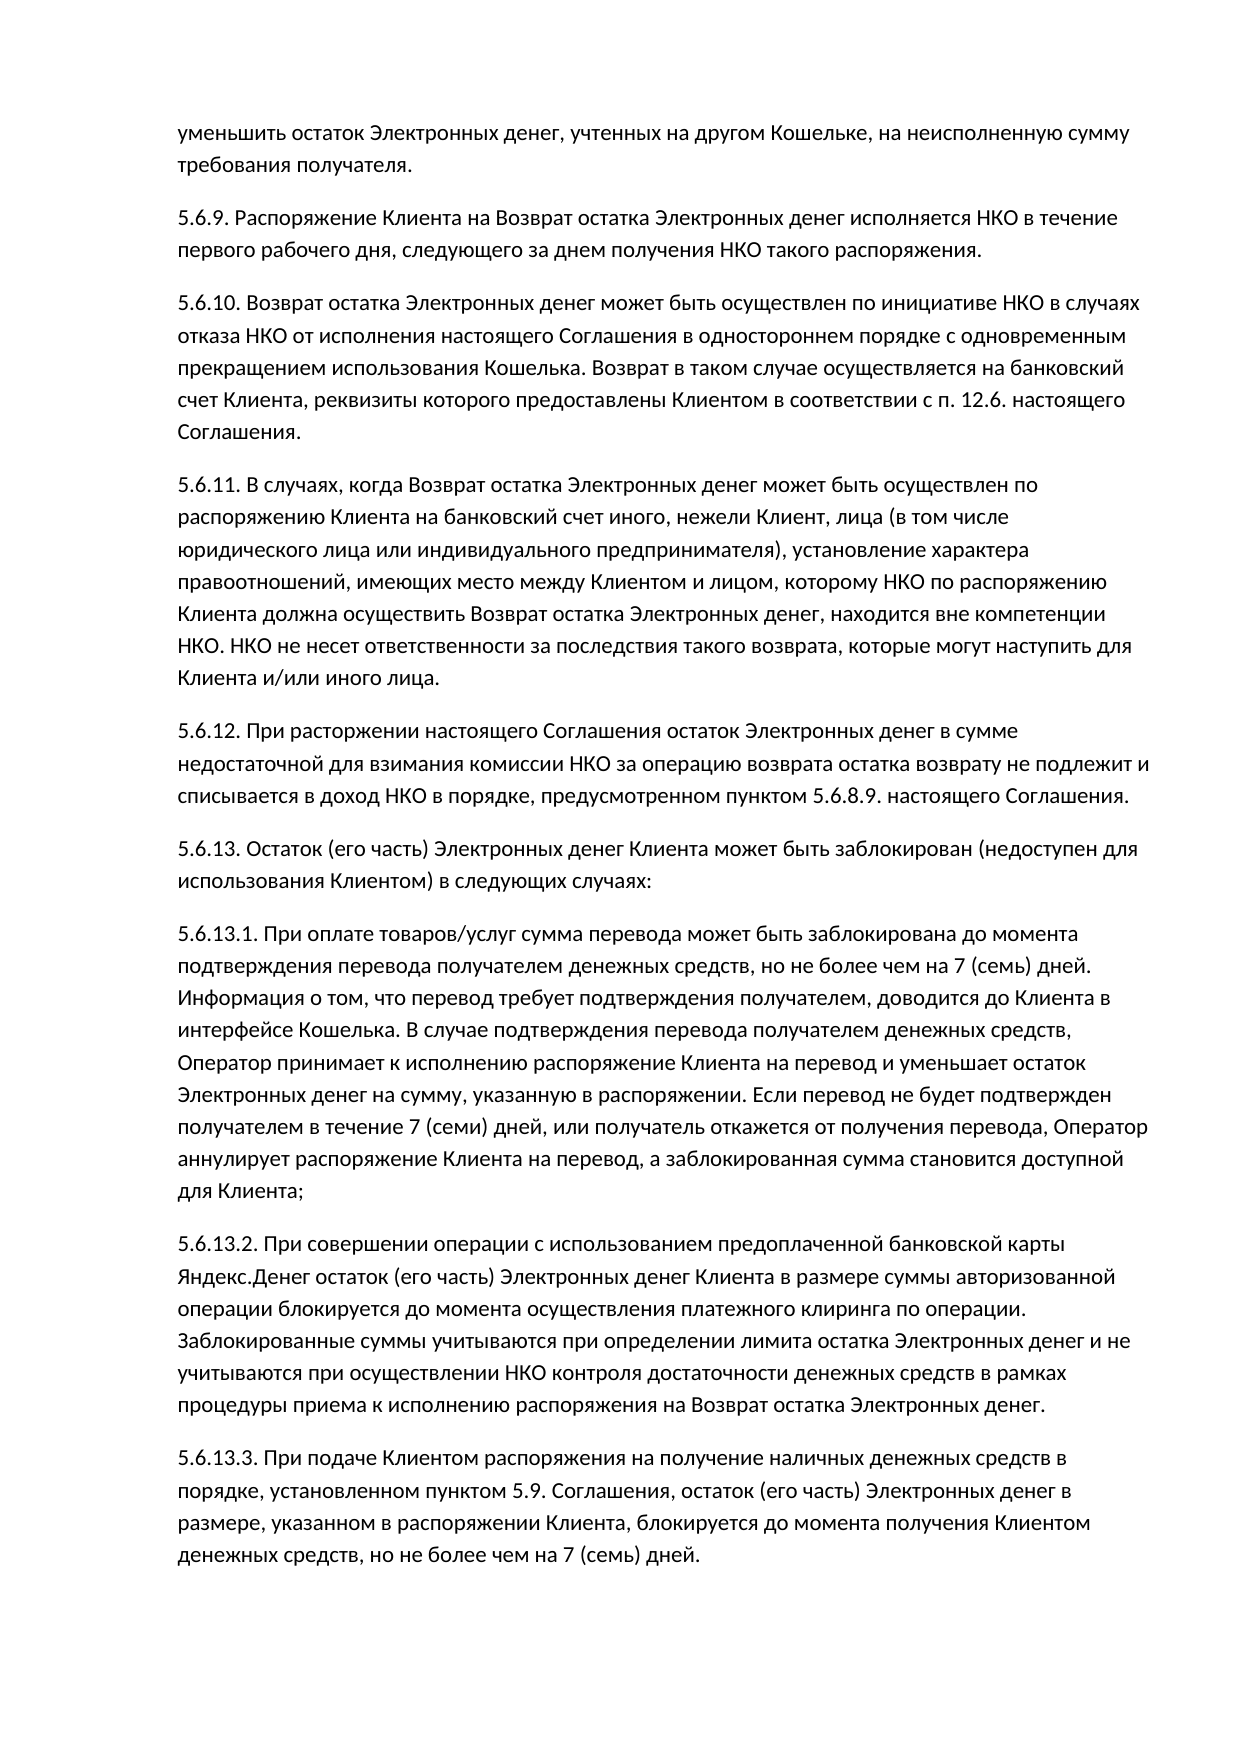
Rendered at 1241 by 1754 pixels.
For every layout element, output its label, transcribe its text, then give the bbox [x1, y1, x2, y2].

text 5.6.13.1. При оплате товаров/услуг сумма перевода может быть заблокирована до момента подтверждения перевода получателем денежных средств, но не более чем на 7 (семь) дней. Информация о том, что перевод требует подтверждения получателем, доводится до Клиента в интерфейсе Кошелька. В случае подтверждения перевода получателем денежных средств, Оператор принимает к исполнению распоряжение Клиента на перевод и уменьшает остаток Электронных денег на сумму, указанную в распоряжении. Если перевод не будет подтвержден получателем в течение 7 (семи) дней, или получатель откажется от получения перевода, Оператор аннулирует распоряжение Клиента на перевод, а заблокированная сумма становится доступной для Клиента; [177, 919, 1152, 1204]
text 5.6.11. В случаях, когда Возврат остатка Электронных денег может быть осуществлен по распоряжению Клиента на банковский счет иного, нежели Клиент, лица (в том числе юридического лица или индивидуального предпринимателя), установление характера правоотношений, имеющих место между Клиентом и лицом, которому НКО по распоряжению Клиента должна осуществить Возврат остатка Электронных денег, находится вне компетенции НКО. НКО не несет ответственности за последствия такого возврата, которые могут наступить для Клиента и/или иного лица. [177, 470, 1152, 691]
text 5.6.10. Возврат остатка Электронных денег может быть осуществлен по инициативе НКО в случаях отказа НКО от исполнения настоящего Соглашения в одностороннем порядке с одновременным прекращением использования Кошелька. Возврат в таком случае осуществляется на банковский счет Клиента, реквизиты которого предоставлены Клиентом в соответствии с п. 12.6. настоящего Соглашения. [177, 288, 1152, 445]
text 5.6.13.2. При совершении операции с использованием предоплаченной банковской карты Яндекс.Денег остаток (его часть) Электронных денег Клиента в размере суммы авторизованной операции блокируется до момента осуществления платежного клиринга по операции. Заблокированные суммы учитываются при определении лимита остатка Электронных денег и не учитываются при осуществлении НКО контроля достаточности денежных средств в рамках процедуры приема к исполнению распоряжения на Возврат остатка Электронных денег. [177, 1229, 1152, 1418]
text 5.6.12. При расторжении настоящего Соглашения остаток Электронных денег в сумме недостаточной для взимания комиссии НКО за операцию возврата остатка возврату не подлежит и списывается в доход НКО в порядке, предусмотренном пунктом 5.6.8.9. настоящего Соглашения. [177, 716, 1152, 809]
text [177, 118, 1152, 178]
text 5.6.13.3. При подаче Клиентом распоряжения на получение наличных денежных средств в порядке, установленном пунктом 5.9. Соглашения, остаток (его часть) Электронных денег в размере, указанном в распоряжении Клиента, блокируется до момента получения Клиентом денежных средств, но не более чем на 7 (семь) дней. [177, 1443, 1152, 1568]
text 5.6.13. Остаток (его часть) Электронных денег Клиента может быть заблокирован (недоступен для использования Клиентом) в следующих случаях: [177, 834, 1152, 894]
text 5.6.9. Распоряжение Клиента на Возврат остатка Электронных денег исполняется НКО в течение первого рабочего дня, следующего за днем получения НКО такого распоряжения. [177, 203, 1152, 263]
